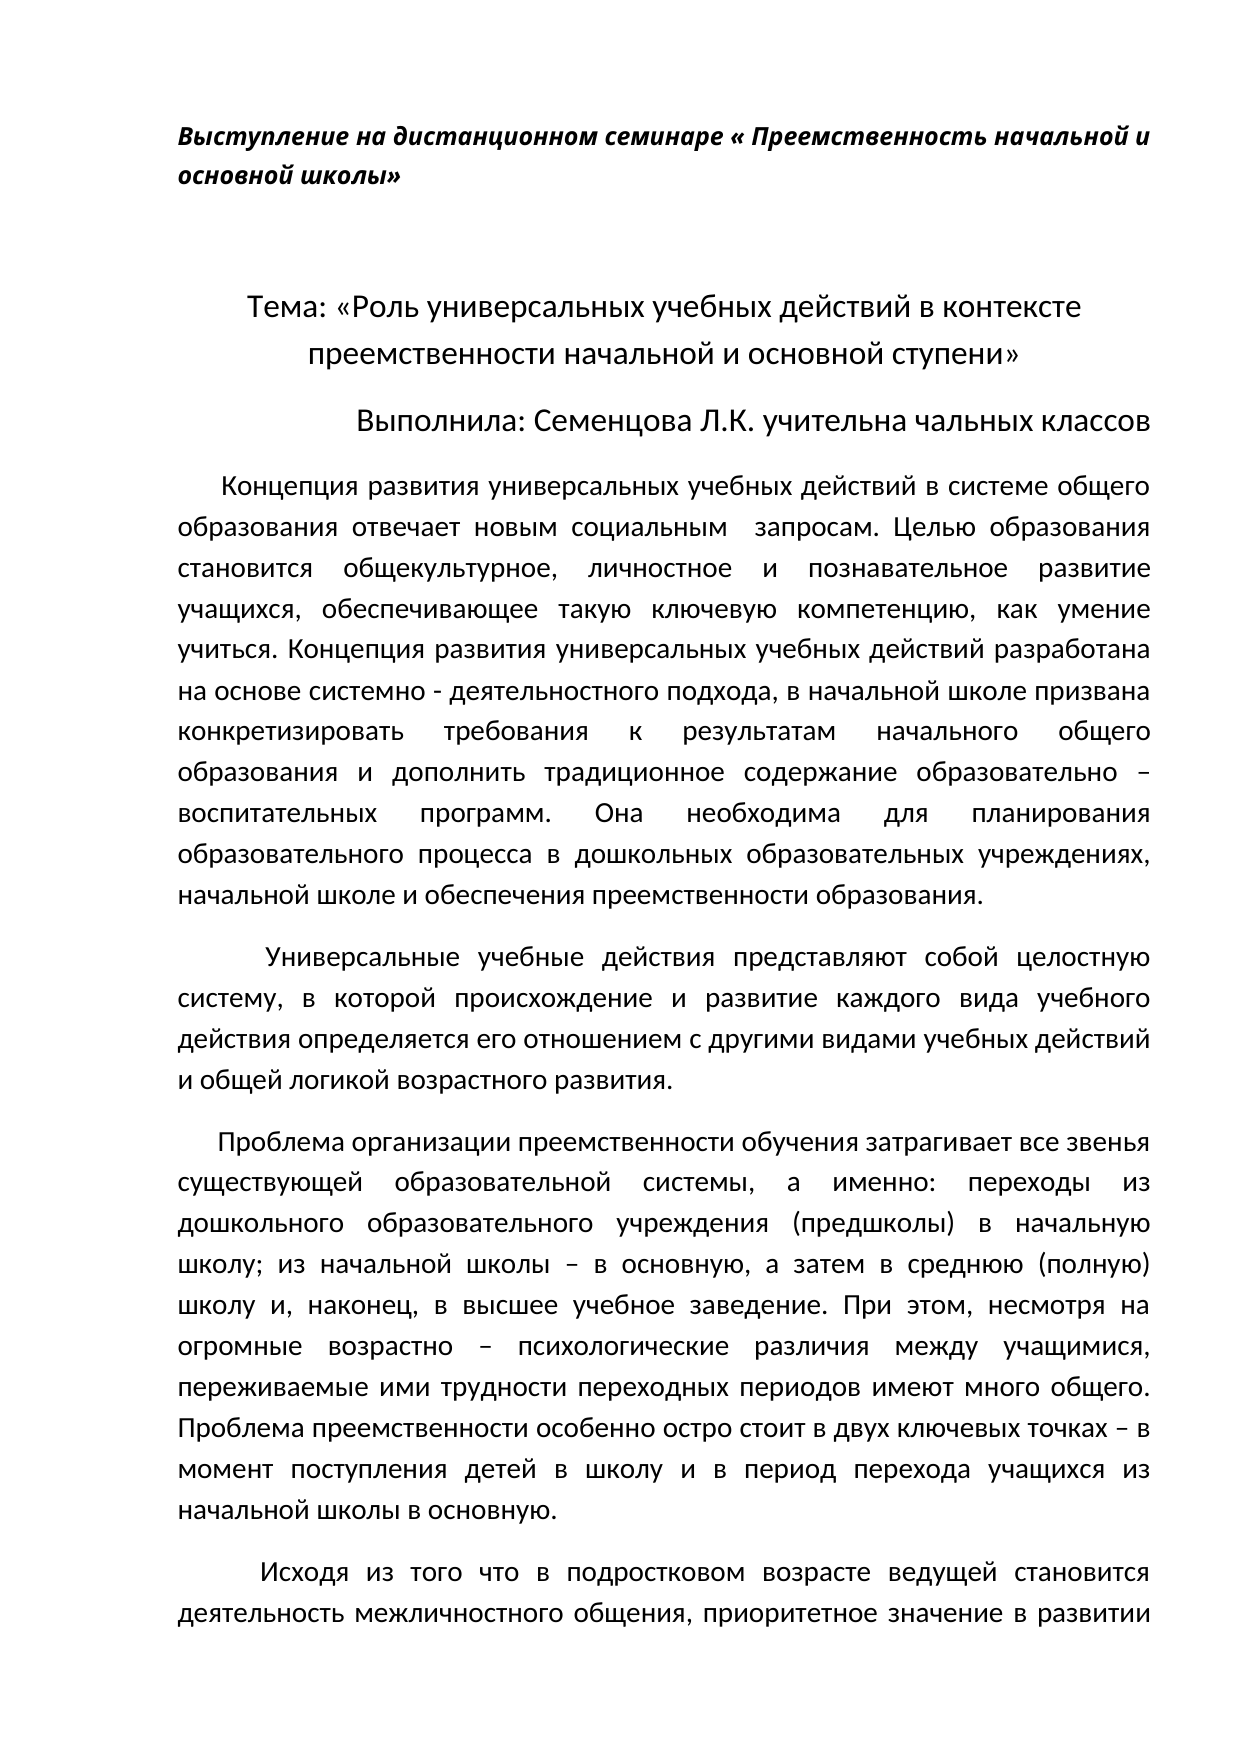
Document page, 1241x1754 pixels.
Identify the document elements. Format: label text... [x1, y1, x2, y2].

text Тема: «Роль универсальных учебных действий в контексте преемственности начальной и основной ступени» [177, 285, 1152, 372]
text Концепция развития универсальных учебных действий в системе общего образования отвечает новым социальным запросам. Целью образования становится общекультурное, личностное и познавательное развитие учащихся, обеспечивающее такую ключевую компетенцию, как умение учиться. Концепция развития универсальных учебных действий разработана на основе системно - деятельностного подхода, в начальной школе призвана конкретизировать требования к результатам начального общего образования и дополнить традиционное содержание образовательно – воспитательных программ. Она необходима для планирования образовательного процесса в дошкольных образовательных учреждениях, начальной школе и обеспечения преемственности образования. [177, 467, 1152, 912]
text Проблема организации преемственности обучения затрагивает все звенья существующей образовательной системы, а именно: переходы из дошкольного образовательного учреждения (предшколы) в начальную школу; из начальной школы – в основную, а затем в среднюю (полную) школу и, наконец, в высшее учебное заведение. При этом, несмотря на огромные возрастно – психологические различия между учащимися, переживаемые ими трудности переходных периодов имеют много общего. Проблема преемственности особенно остро стоит в двух ключевых точках – в момент поступления детей в школу и в период перехода учащихся из начальной школы в основную. [177, 1123, 1152, 1527]
text Выступление на дистанционном семинаре « Преемственность начальной и основной школы» [177, 118, 1152, 191]
text Универсальные учебные действия представляют собой целостную систему, в которой происхождение и развитие каждого вида учебного действия определяется его отношением с другими видами учебных действий и общей логикой возрастного развития. [177, 938, 1152, 1096]
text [177, 1553, 1152, 1629]
text Выполнила: Семенцова Л.К. учительна чальных классов [177, 399, 1152, 440]
